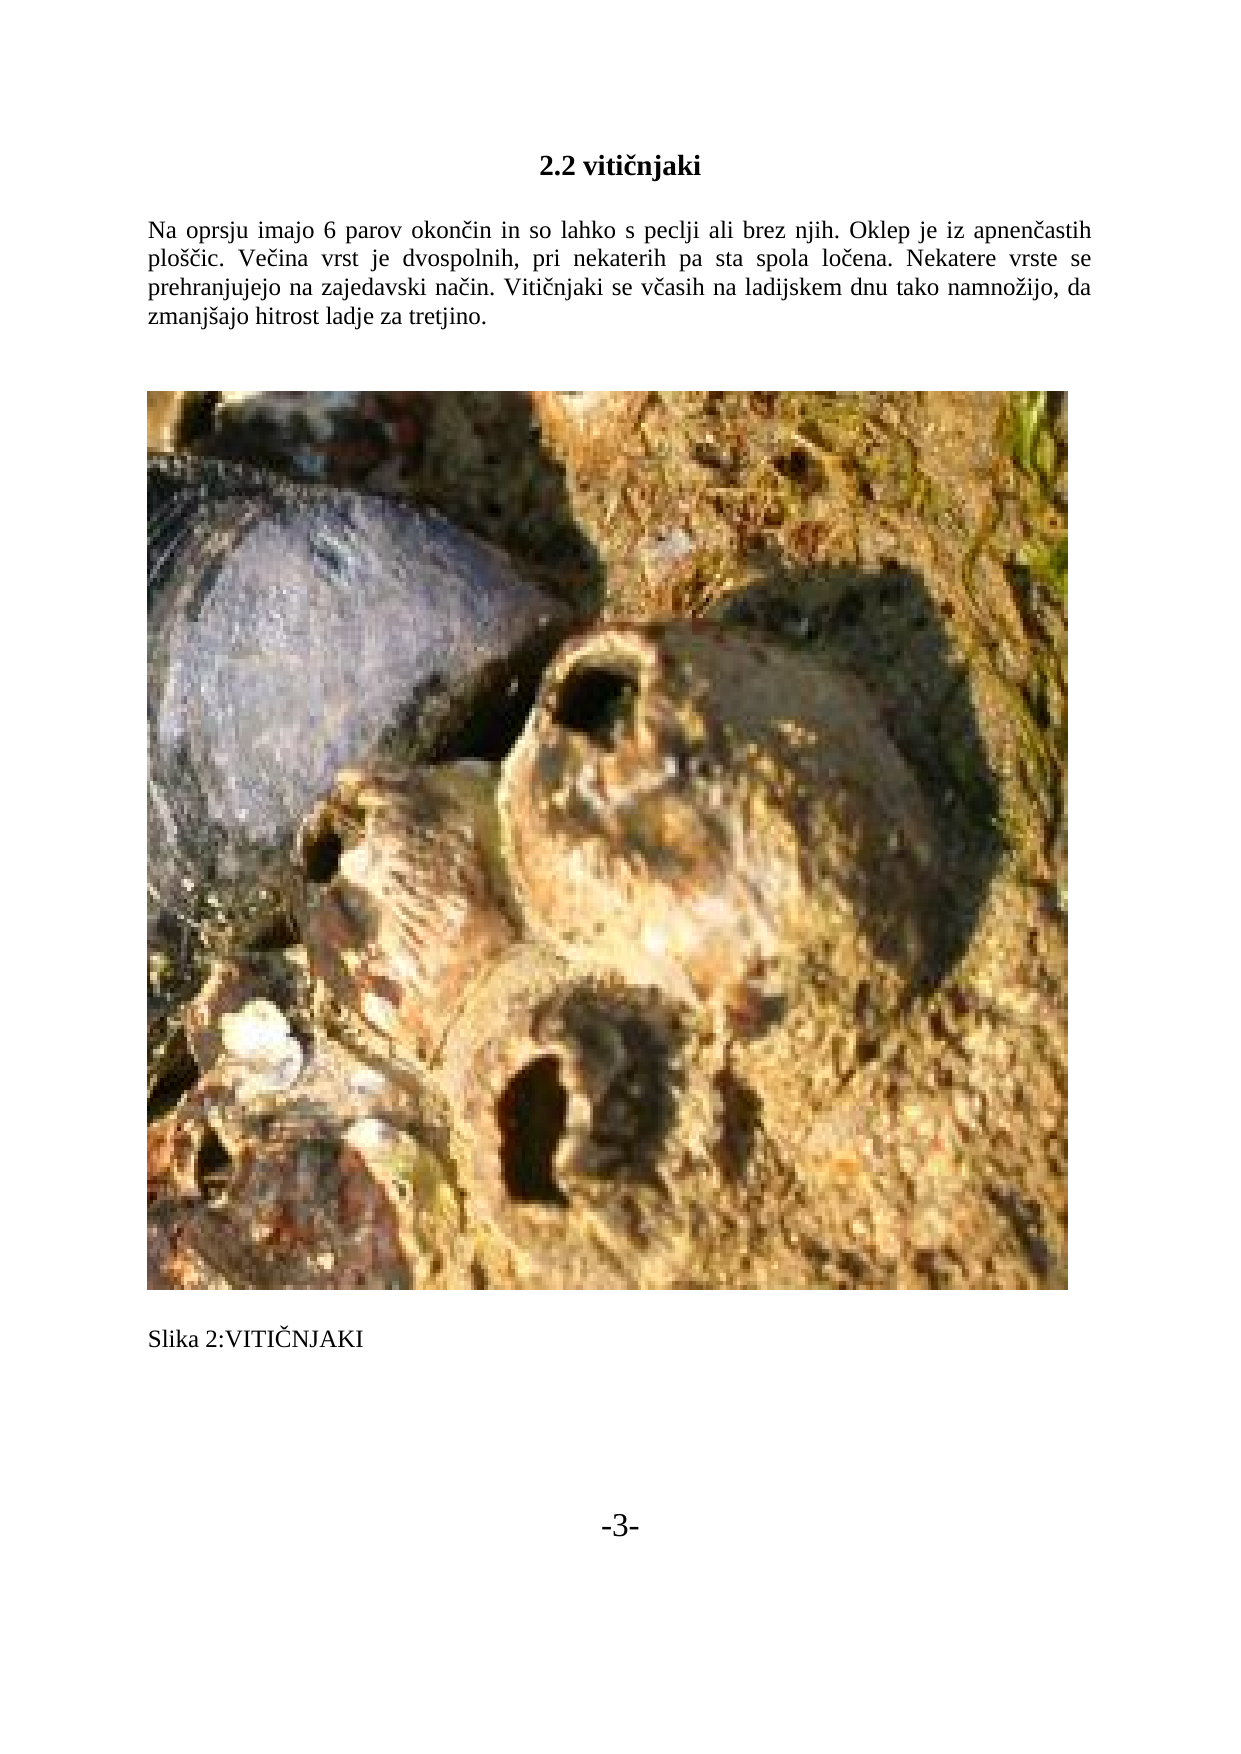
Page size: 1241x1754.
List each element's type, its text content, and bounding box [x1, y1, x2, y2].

text 2.2 vitičnjaki [148, 148, 1093, 181]
text Slika 2:VITIČNJAKI [148, 1324, 1093, 1352]
text Na oprsju imajo 6 parov okončin in so lahko s peclji ali brez njih. Oklep je iz apnenčastih ploščic. Večina vrst je dvospolnih, pri nekaterih pa sta spola ločena. Nekatere vrste se prehranjujejo na zajedavski način. Vitičnjaki se včasih na ladijskem dnu tako namnožijo, da zmanjšajo hitrost ladje za tretjino. [148, 215, 1093, 330]
picture [147, 391, 1068, 1290]
text -3- [148, 1506, 1093, 1544]
